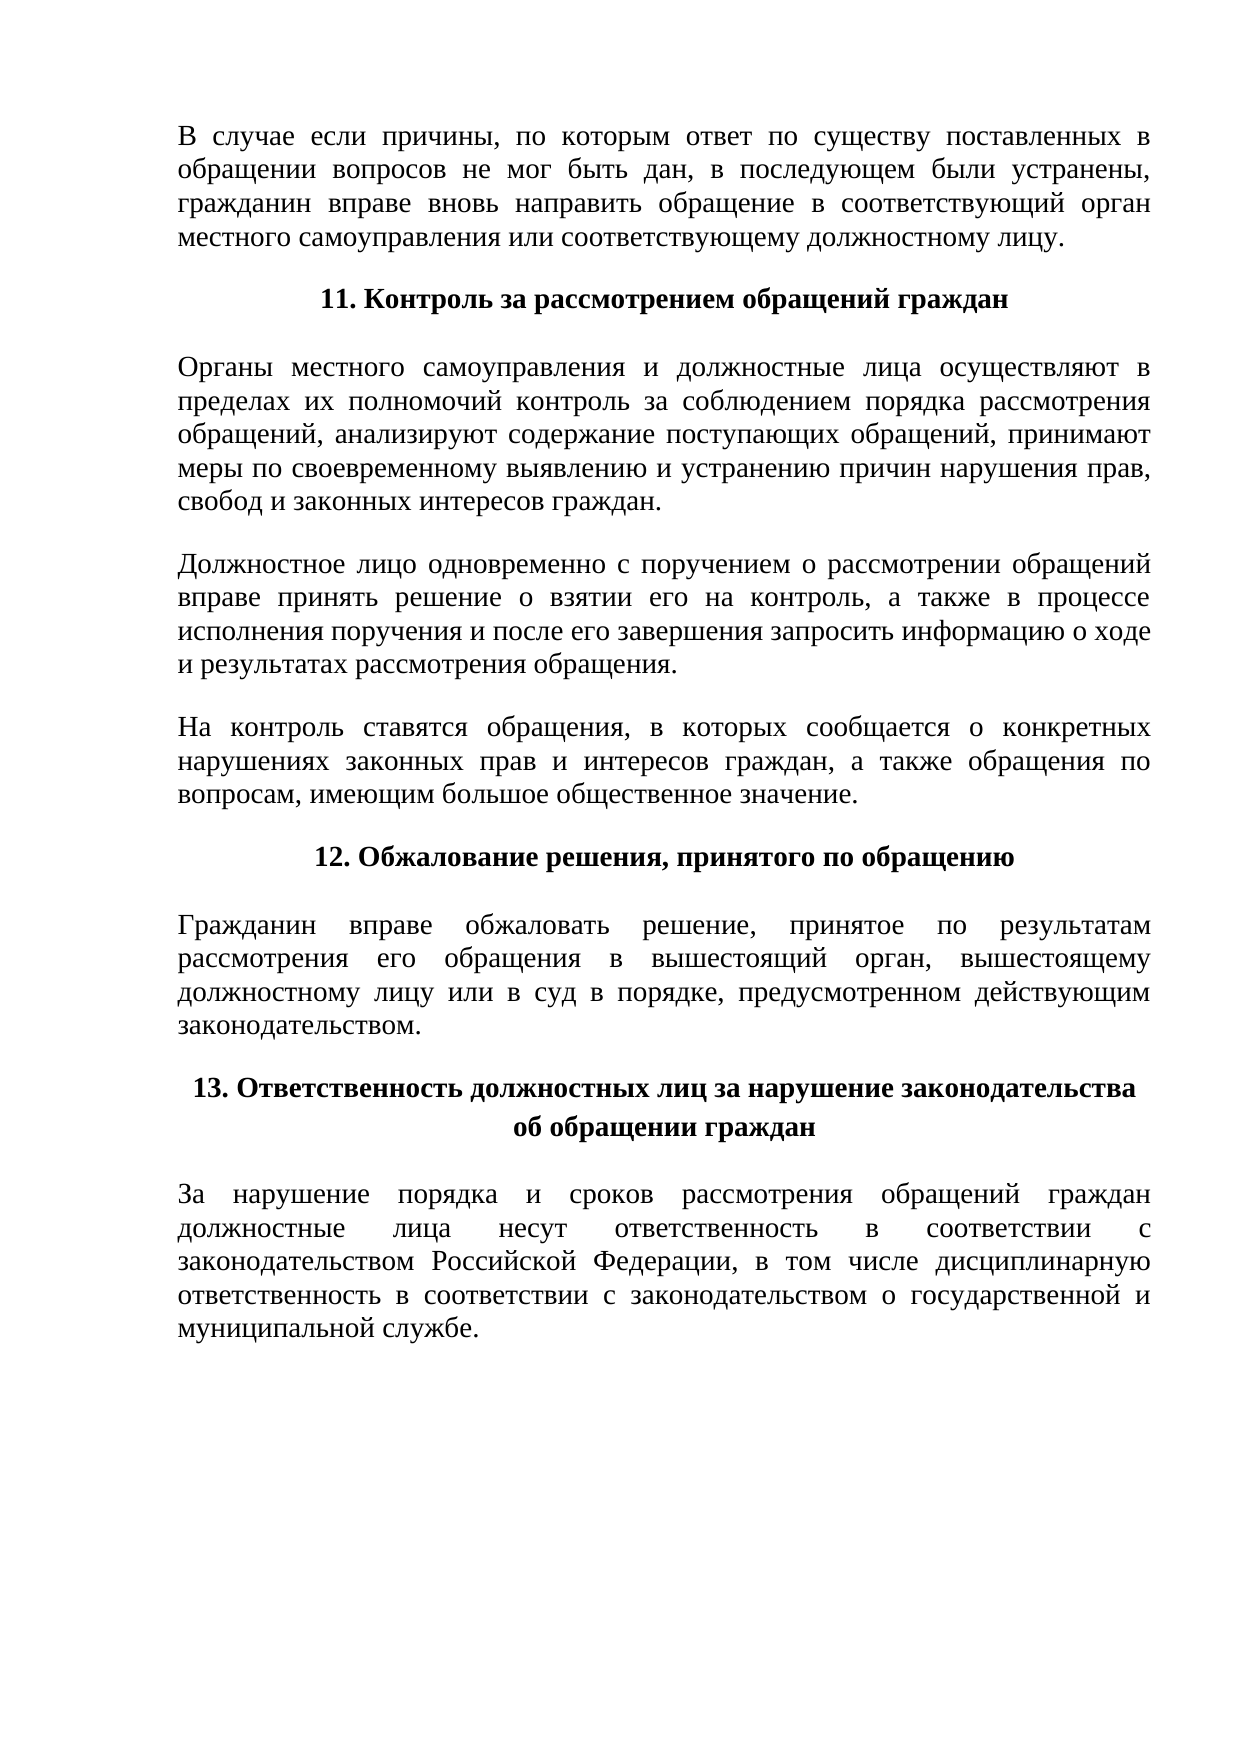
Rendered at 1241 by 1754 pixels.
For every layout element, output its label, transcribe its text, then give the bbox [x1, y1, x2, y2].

text За нарушение порядка и сроков рассмотрения обращений граждан должностные лица несут ответственность в соответствии с законодательством Российской Федерации, в том числе дисциплинарную ответственность в соответствии с законодательством о государственной и муниципальной службе. [177, 1176, 1152, 1344]
text В случае если причины, по которым ответ по существу поставленных в обращении вопросов не мог быть дан, в последующем были устранены, гражданин вправе вновь направить обращение в соответствующий орган местного самоуправления или соответствующему должностному лицу. [177, 118, 1152, 252]
text Должностное лицо одновременно с поручением о рассмотрении обращений вправе принять решение о взятии его на контроль, а также в процессе исполнения поручения и после его завершения запросить информацию о ходе и результатах рассмотрения обращения. [177, 546, 1152, 680]
text Гражданин вправе обжаловать решение, принятое по результатам рассмотрения его обращения в вышестоящий орган, вышестоящему должностному лицу или в суд в порядке, предусмотренном действующим законодательством. [177, 907, 1152, 1041]
text На контроль ставятся обращения, в которых сообщается о конкретных нарушениях законных прав и интересов граждан, а также обращения по вопросам, имеющим большое общественное значение. [177, 709, 1152, 810]
text Органы местного самоуправления и должностные лица осуществляют в пределах их полномочий контроль за соблюдением порядка рассмотрения обращений, анализируют содержание поступающих обращений, принимают меры по своевременному выявлению и устранению причин нарушения прав, свобод и законных интересов граждан. [177, 349, 1152, 517]
subtitle 12. Обжалование решения, принятого по обращению [177, 839, 1152, 873]
subtitle 13. Ответственность должностных лиц за нарушение законодательства об обращении граждан [177, 1070, 1152, 1142]
subtitle 11. Контроль за рассмотрением обращений граждан [177, 281, 1152, 315]
